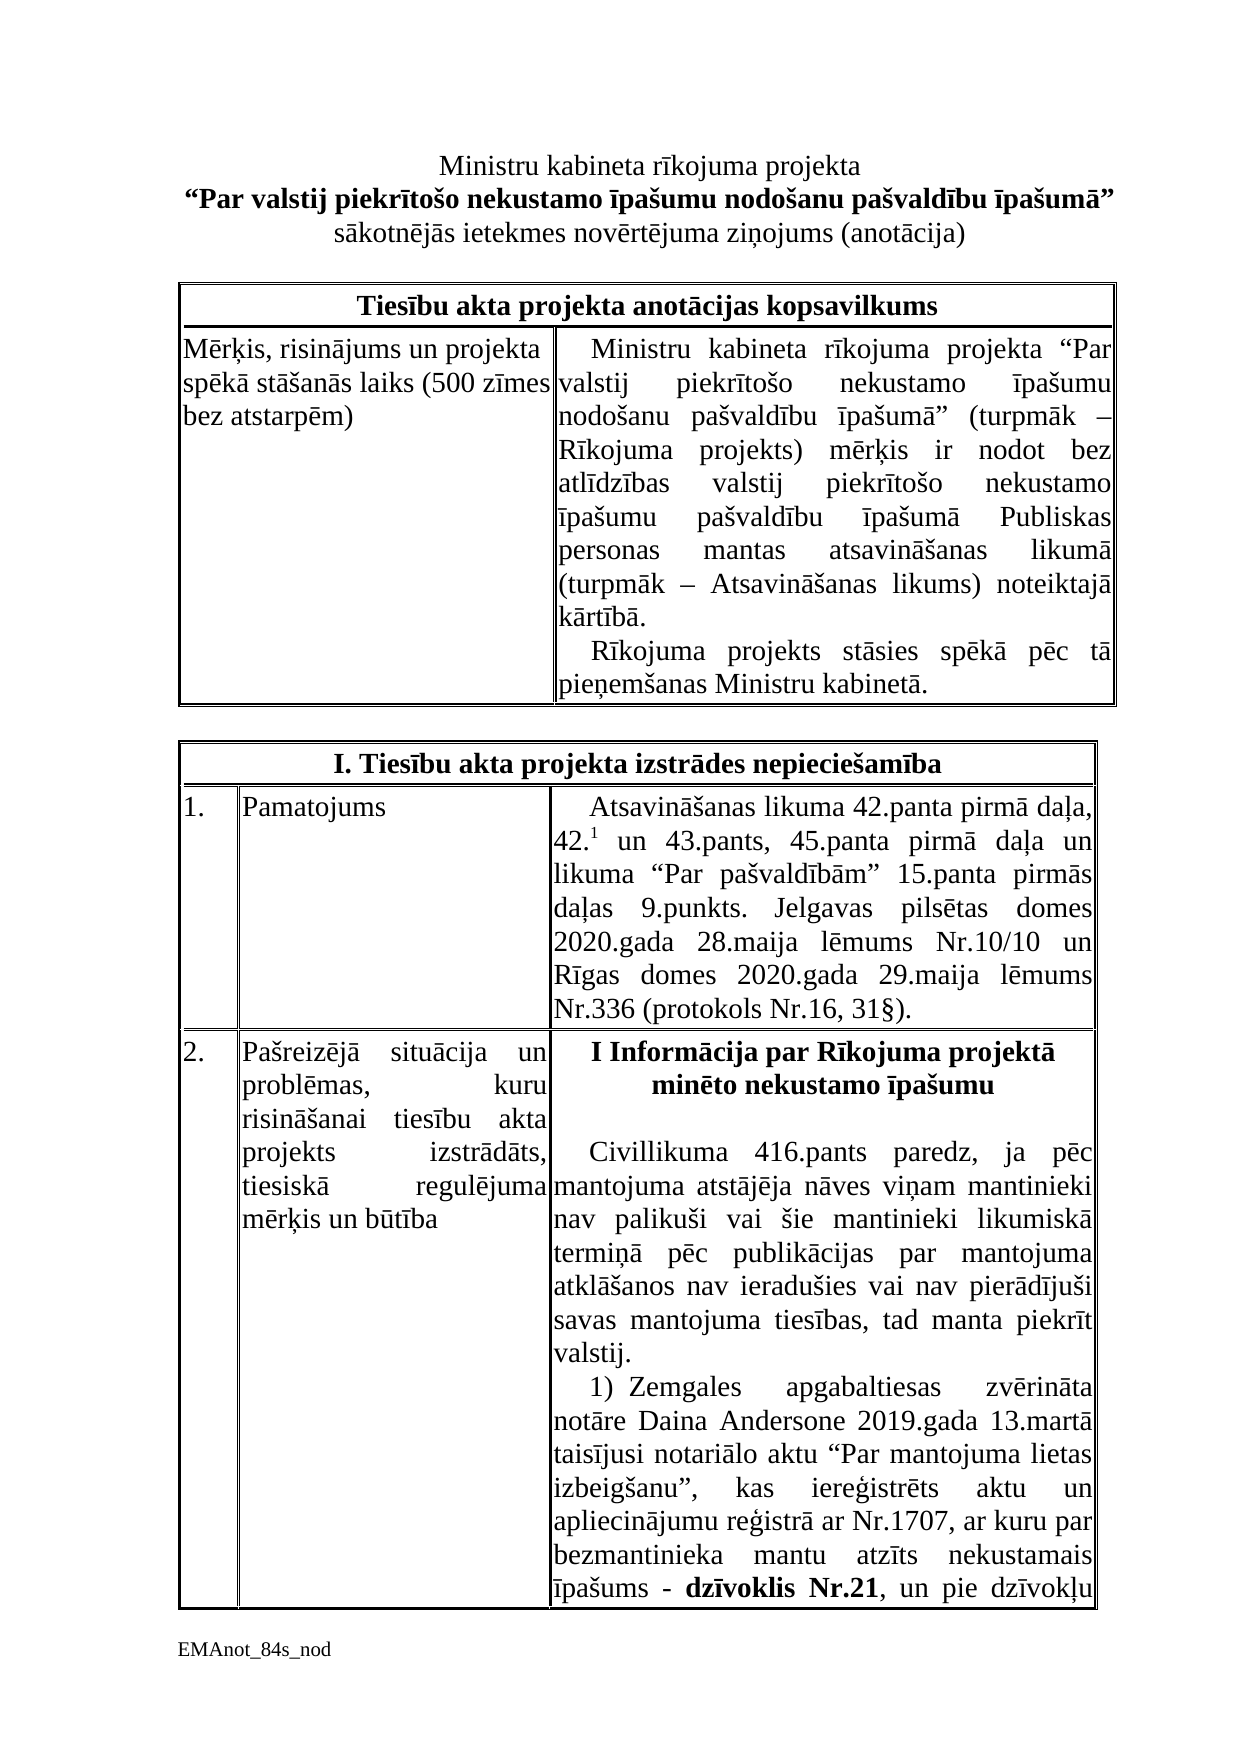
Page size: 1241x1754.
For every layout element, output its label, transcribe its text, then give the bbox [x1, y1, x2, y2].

table_cell Mērķis, risinājums un projekta spēkā stāšanās laiks (500 zīmes bez atstarpēm) [181, 325, 555, 703]
table_header I. Tiesību akta projekta izstrādes nepieciešamība [181, 744, 1094, 783]
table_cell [239, 1031, 550, 1607]
table_cell Ministru kabineta rīkojuma projekta “Par valstij piekrītošo nekustamo īpašumu nodošanu pašvaldību īpašumā” (turpmāk – Rīkojuma projekts) mērķis ir nodot bez atlīdzības valstij piekrītošo nekustamo īpašumu pašvaldību īpašumā Publiskas personas mantas atsavināšanas likumā (turpmāk – Atsavināšanas likums) noteiktajā kārtībā. Rīkojuma projekts stāsies spēkā pēc tā pieņemšanas Ministru kabinetā. [555, 325, 1113, 703]
table_cell Atsavināšanas likuma 42.panta pirmā daļa, 42.1 un 43.pants, 45.panta pirmā daļa un likuma “Par pašvaldībām” 15.panta pirmās daļas 9.punkts. Jelgavas pilsētas domes 2020.gada 28.maija lēmums Nr.10/10 un Rīgas domes 2020.gada 29.maija lēmums Nr.336 (protokols Nr.16, 31§). [552, 783, 1095, 1027]
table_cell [550, 1028, 1095, 1607]
text “Par valstij piekrītošo nekustamo īpašumu nodošanu pašvaldību īpašumā” [177, 181, 1122, 215]
table_header Tiesību akta projekta anotācijas kopsavilkums [181, 285, 1113, 325]
text sākotnējās ietekmes novērtējuma ziņojums (anotācija) [177, 215, 1122, 248]
table_cell 1. [181, 783, 237, 1027]
table_cell Pamatojums [240, 787, 549, 1027]
text Ministru kabineta rīkojuma projekta [177, 148, 1122, 181]
table_cell 2. [181, 1028, 239, 1607]
